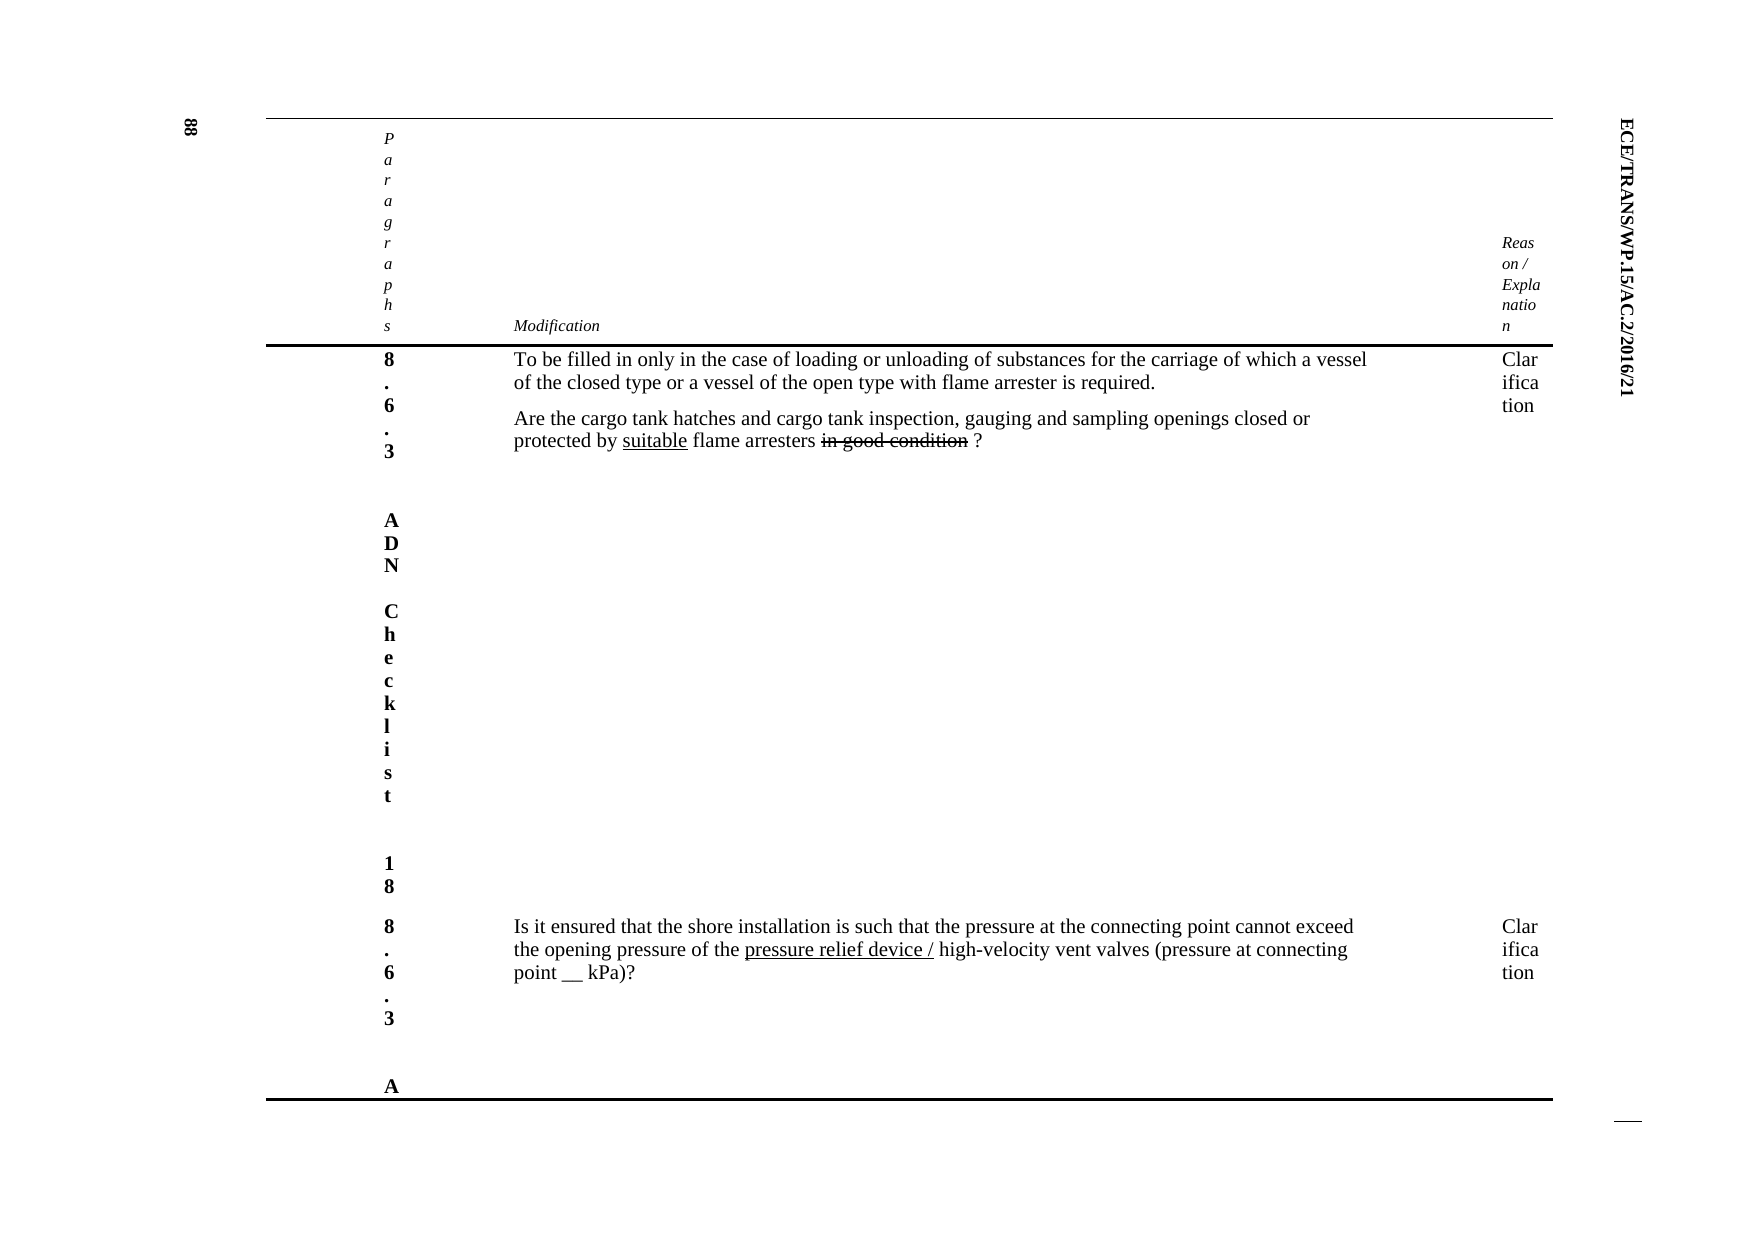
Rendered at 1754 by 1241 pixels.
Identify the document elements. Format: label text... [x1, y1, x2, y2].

table_header Paragraphs [266, 119, 396, 344]
table_cell Clarification [1384, 911, 1553, 1098]
table_header Reason / Explanation [1384, 119, 1553, 344]
table_cell To be filled in only in the case of loading or unloading of substances for the carriage of which a vessel of the closed type or a vessel of the open type with flame arrester is required. Are the cargo tank hatches and cargo tank inspection, gauging and sampling openings closed or protected by suitable flame arresters in good condition ? [396, 347, 1384, 911]
table_cell Clarification [1384, 347, 1553, 911]
table_header Modification [396, 119, 1384, 344]
table_cell 8.6.3 ADN Checklist 18 [266, 347, 396, 911]
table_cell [396, 911, 1384, 1098]
table_cell 8.6.3 ADN Checklist 12.2 [266, 911, 396, 1098]
